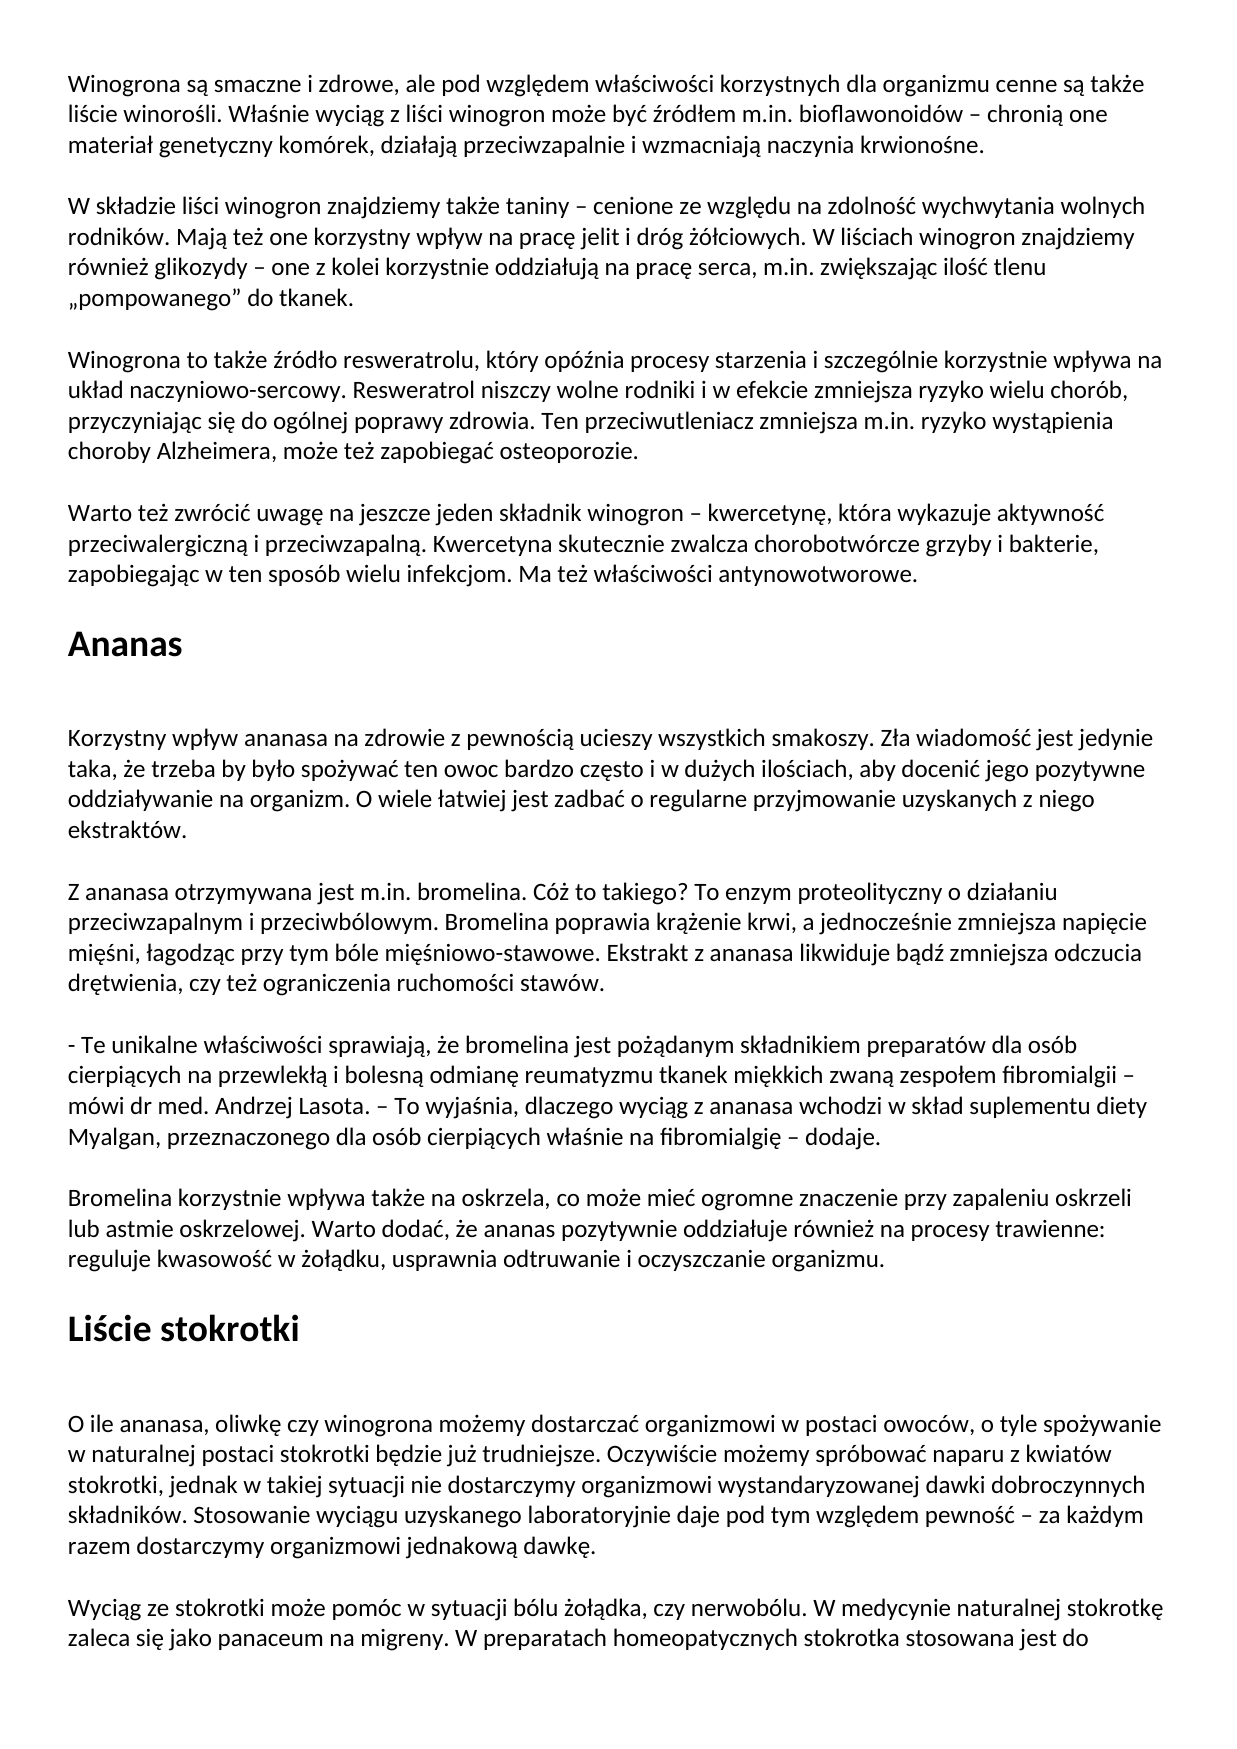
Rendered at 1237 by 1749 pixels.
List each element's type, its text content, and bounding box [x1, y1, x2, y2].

text W składzie liści winogron znajdziemy także taniny – cenione ze względu na zdolność wychwytania wolnych rodników. Mają też one korzystny wpływ na pracę jelit i dróg żółciowych. W liściach winogron znajdziemy również glikozydy – one z kolei korzystnie oddziałują na pracę serca, m.in. zwiększając ilość tlenu „pompowanego” do tkanek. [68, 191, 1169, 313]
text Ananas [68, 620, 1169, 666]
text Warto też zwrócić uwagę na jeszcze jeden składnik winogron – kwercetynę, która wykazuje aktywność przeciwalergiczną i przeciwzapalną. Kwercetyna skutecznie zwalcza chorobotwórcze grzyby i bakterie, zapobiegając w ten sposób wielu infekcjom. Ma też właściwości antynowotworowe. [68, 497, 1169, 589]
text O ile ananasa, oliwkę czy winogrona możemy dostarczać organizmowi w postaci owoców, o tyle spożywanie w naturalnej postaci stokrotki będzie już trudniejsze. Oczywiście możemy spróbować naparu z kwiatów stokrotki, jednak w takiej sytuacji nie dostarczymy organizmowi wystandaryzowanej dawki dobroczynnych składników. Stosowanie wyciągu uzyskanego laboratoryjnie daje pod tym względem pewność – za każdym razem dostarczymy organizmowi jednakową dawkę. [68, 1408, 1169, 1560]
text - Te unikalne właściwości sprawiają, że bromelina jest pożądanym składnikiem preparatów dla osób cierpiących na przewlekłą i bolesną odmianę reumatyzmu tkanek miękkich zwaną zespołem fibromialgii – mówi dr med. Andrzej Lasota. – To wyjaśnia, dlaczego wyciąg z ananasa wchodzi w skład suplementu diety Myalgan, przeznaczonego dla osób cierpiących właśnie na fibromialgię – dodaje. [68, 1029, 1169, 1151]
text Korzystny wpływ ananasa na zdrowie z pewnością ucieszy wszystkich smakoszy. Zła wiadomość jest jedynie taka, że trzeba by było spożywać ten owoc bardzo często i w dużych ilościach, aby docenić jego pozytywne oddziaływanie na organizm. O wiele łatwiej jest zadbać o regularne przyjmowanie uzyskanych z niego ekstraktów. [68, 722, 1169, 844]
text Winogrona to także źródło resweratrolu, który opóźnia procesy starzenia i szczególnie korzystnie wpływa na układ naczyniowo-sercowy. Resweratrol niszczy wolne rodniki i w efekcie zmniejsza ryzyko wielu chorób, przyczyniając się do ogólnej poprawy zdrowia. Ten przeciwutleniacz zmniejsza m.in. ryzyko wystąpienia choroby Alzheimera, może też zapobiegać osteoporozie. [68, 344, 1169, 466]
text Winogrona są smaczne i zdrowe, ale pod względem właściwości korzystnych dla organizmu cenne są także liście winorośli. Właśnie wyciąg z liści winogron może być źródłem m.in. bioflawonoidów – chronią one materiał genetyczny komórek, działają przeciwzapalnie i wzmacniają naczynia krwionośne. [68, 68, 1169, 159]
text Liście stokrotki [68, 1305, 1169, 1351]
text Bromelina korzystnie wpływa także na oskrzela, co może mieć ogromne znaczenie przy zapaleniu oskrzeli lub astmie oskrzelowej. Warto dodać, że ananas pozytywnie oddziałuje również na procesy trawienne: reguluje kwasowość w żołądku, usprawnia odtruwanie i oczyszczanie organizmu. [68, 1182, 1169, 1274]
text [68, 1592, 1169, 1653]
text Z ananasa otrzymywana jest m.in. bromelina. Cóż to takiego? To enzym proteolityczny o działaniu przeciwzapalnym i przeciwbólowym. Bromelina poprawia krążenie krwi, a jednocześnie zmniejsza napięcie mięśni, łagodząc przy tym bóle mięśniowo-stawowe. Ekstrakt z ananasa likwiduje bądź zmniejsza odczucia drętwienia, czy też ograniczenia ruchomości stawów. [68, 876, 1169, 998]
